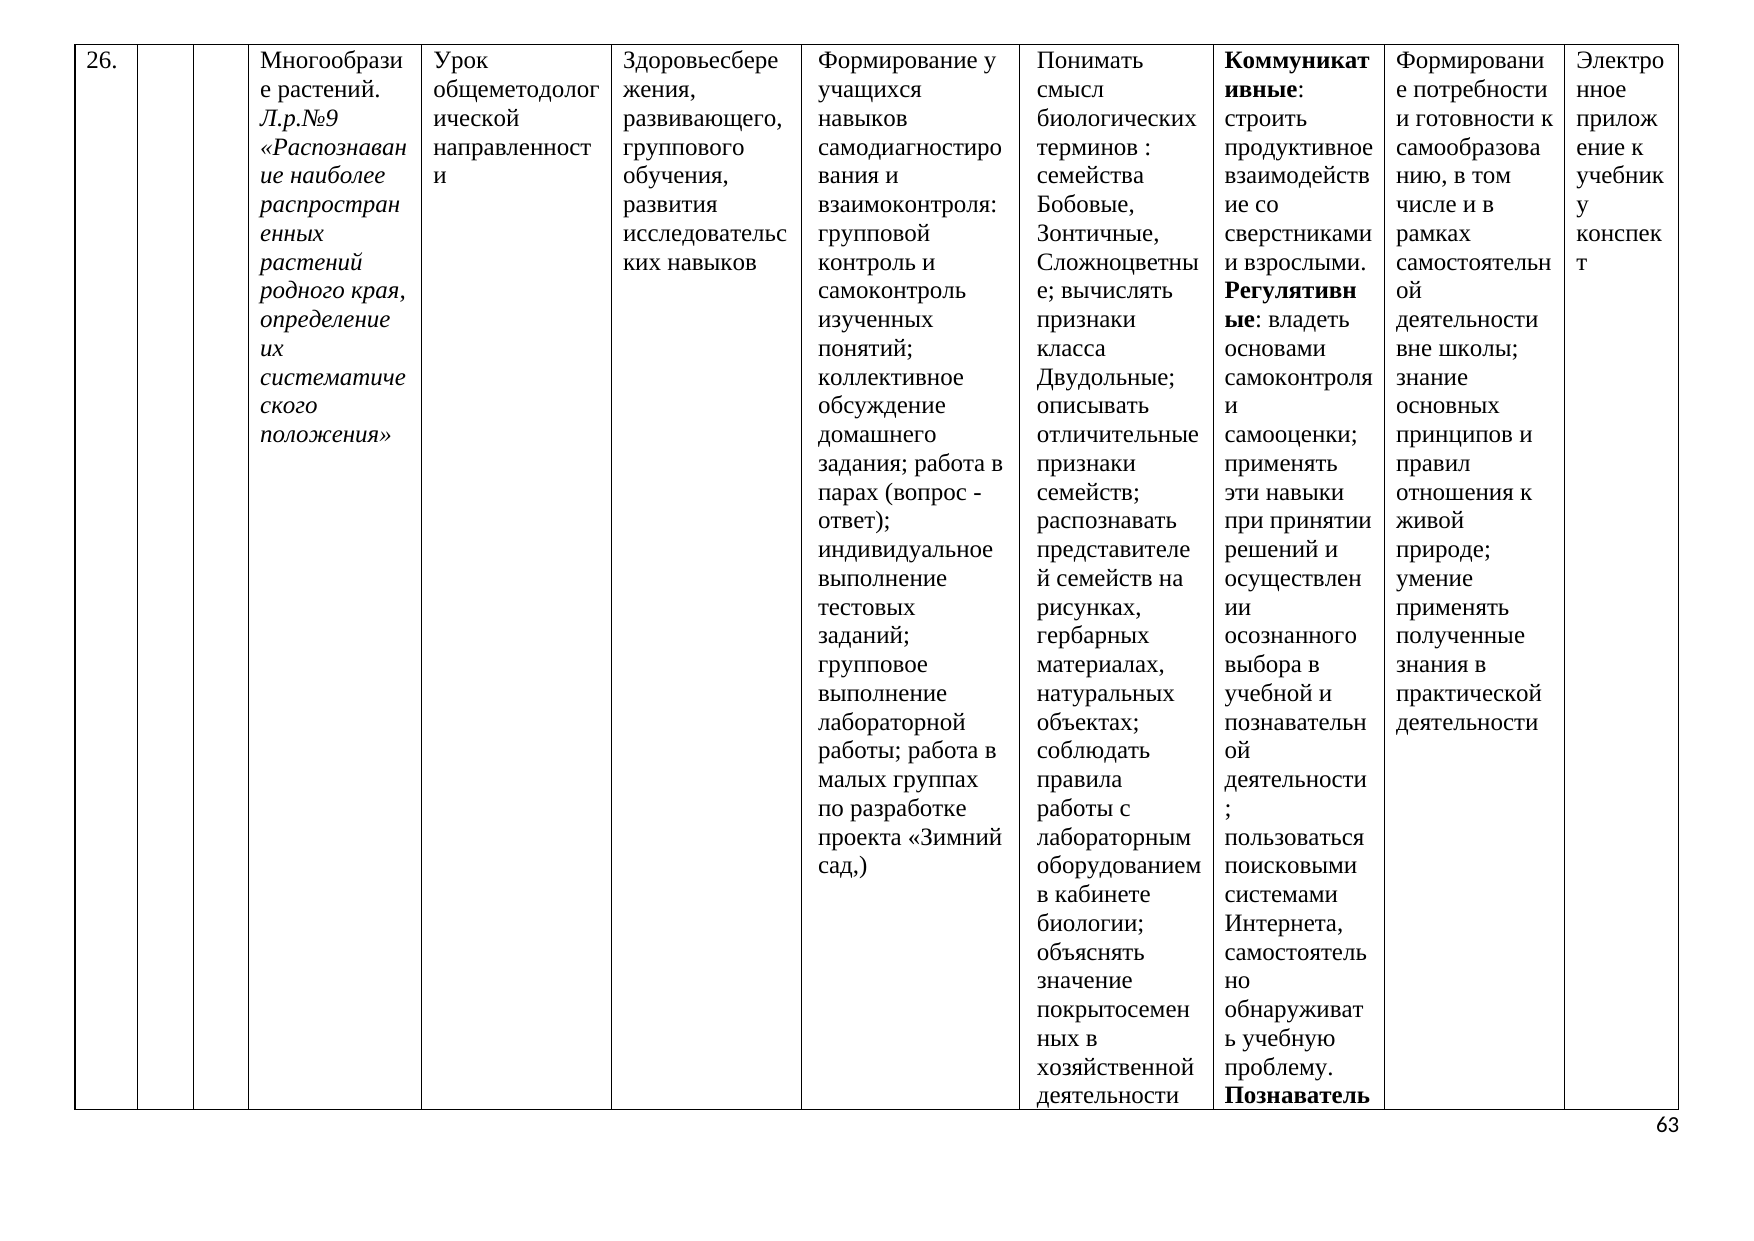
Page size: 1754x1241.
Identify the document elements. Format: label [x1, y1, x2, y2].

table_cell [138, 45, 193, 1109]
table_cell [802, 45, 1019, 1109]
table_cell [1385, 45, 1564, 1109]
table_cell [1214, 45, 1384, 1109]
table_cell [422, 45, 611, 1109]
table_cell [194, 45, 248, 1109]
table_cell [1020, 45, 1213, 1109]
table_cell [612, 45, 801, 1109]
table_cell [249, 45, 421, 1109]
table_cell [76, 45, 137, 1109]
table_cell [1565, 45, 1678, 1109]
